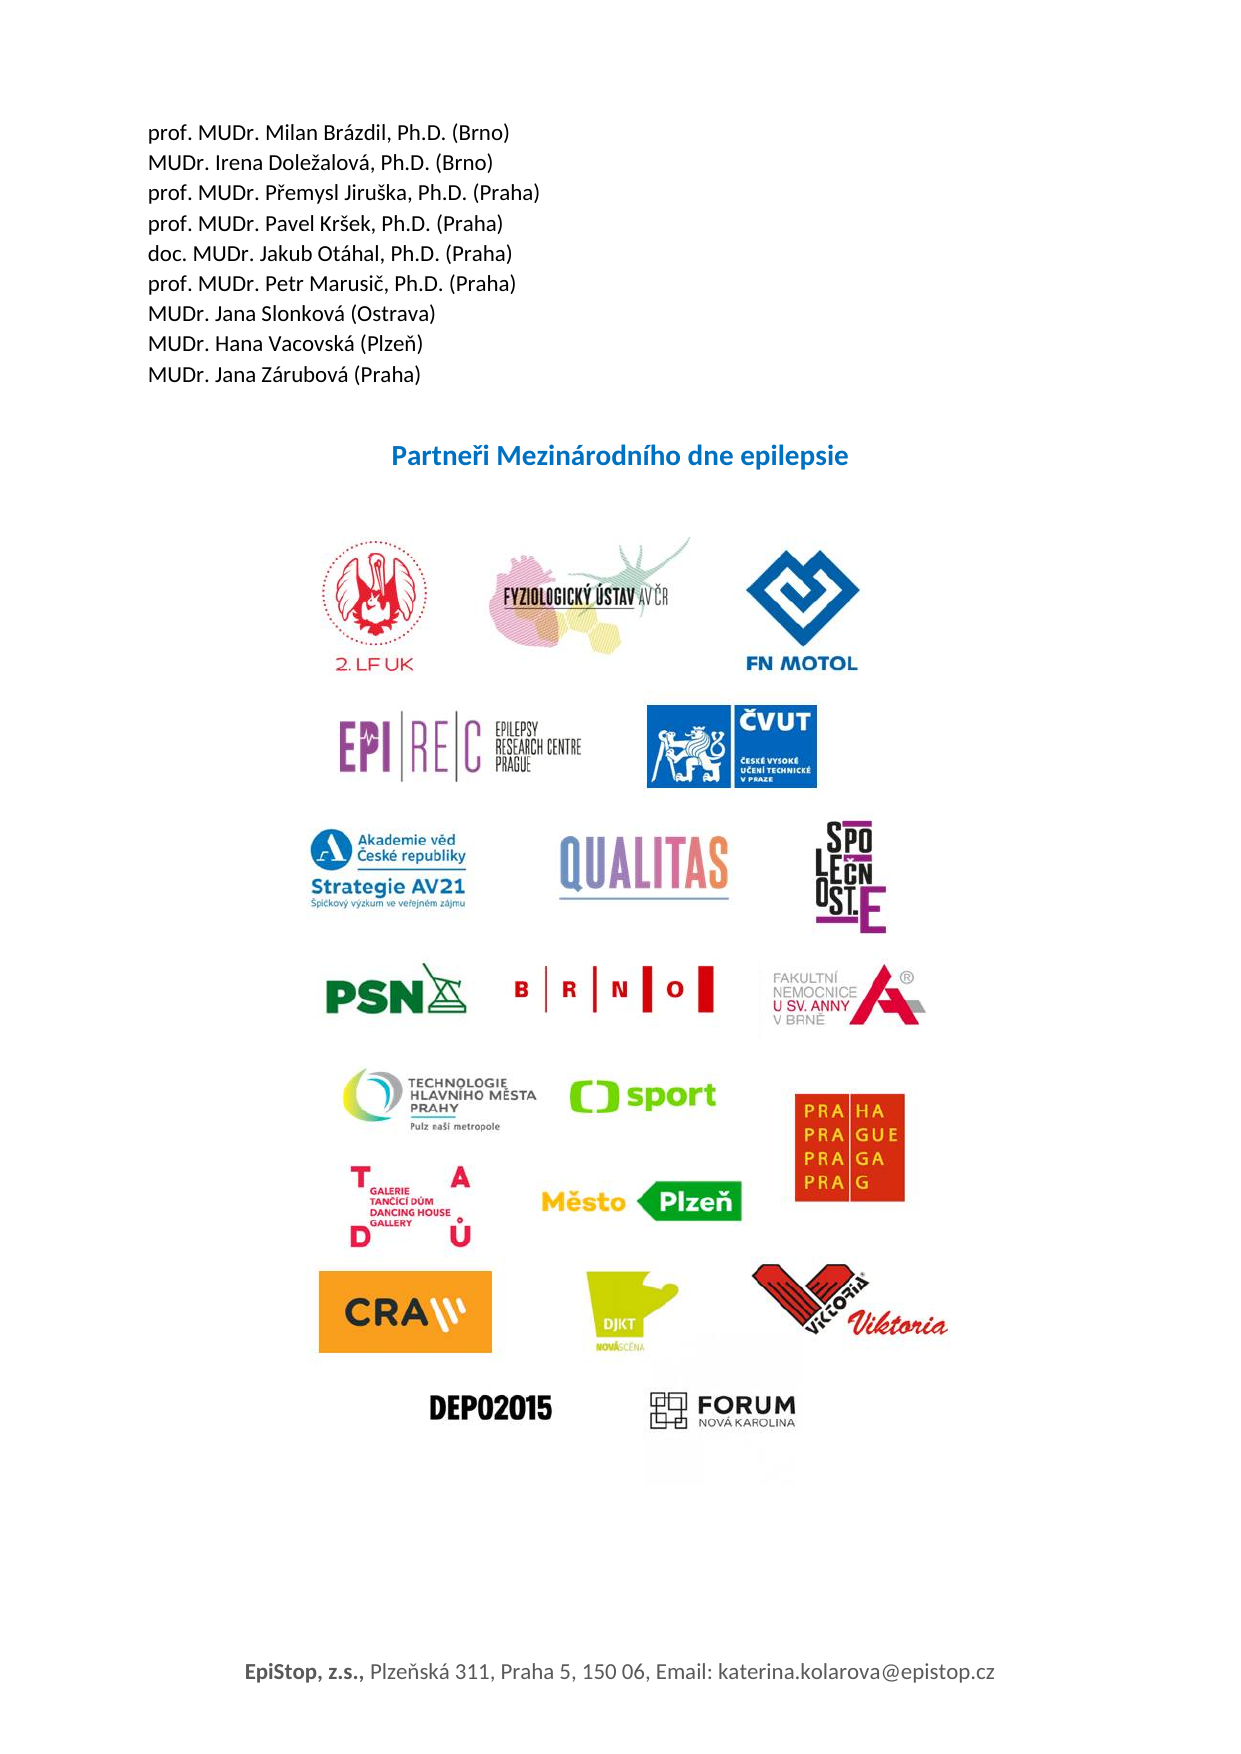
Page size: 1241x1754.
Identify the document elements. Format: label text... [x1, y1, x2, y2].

text prof. MUDr. Milan Brázdil, Ph.D. (Brno) [148, 118, 1093, 146]
picture [276, 492, 965, 1486]
text prof. MUDr. Pavel Kršek, Ph.D. (Praha) [148, 209, 1093, 237]
text Partneři Mezinárodního dne epilepsie [148, 437, 1093, 472]
text MUDr. Jana Slonková (Ostrava) [148, 299, 1093, 327]
text prof. MUDr. Petr Marusič, Ph.D. (Praha) [148, 269, 1093, 297]
text MUDr. Irena Doležalová, Ph.D. (Brno) [148, 148, 1093, 176]
text prof. MUDr. Přemysl Jiruška, Ph.D. (Praha) [148, 178, 1093, 207]
text MUDr. Jana Zárubová (Praha) [148, 360, 1093, 388]
text MUDr. Hana Vacovská (Plzeň) [148, 329, 1093, 358]
text doc. MUDr. Jakub Otáhal, Ph.D. (Praha) [148, 239, 1093, 267]
